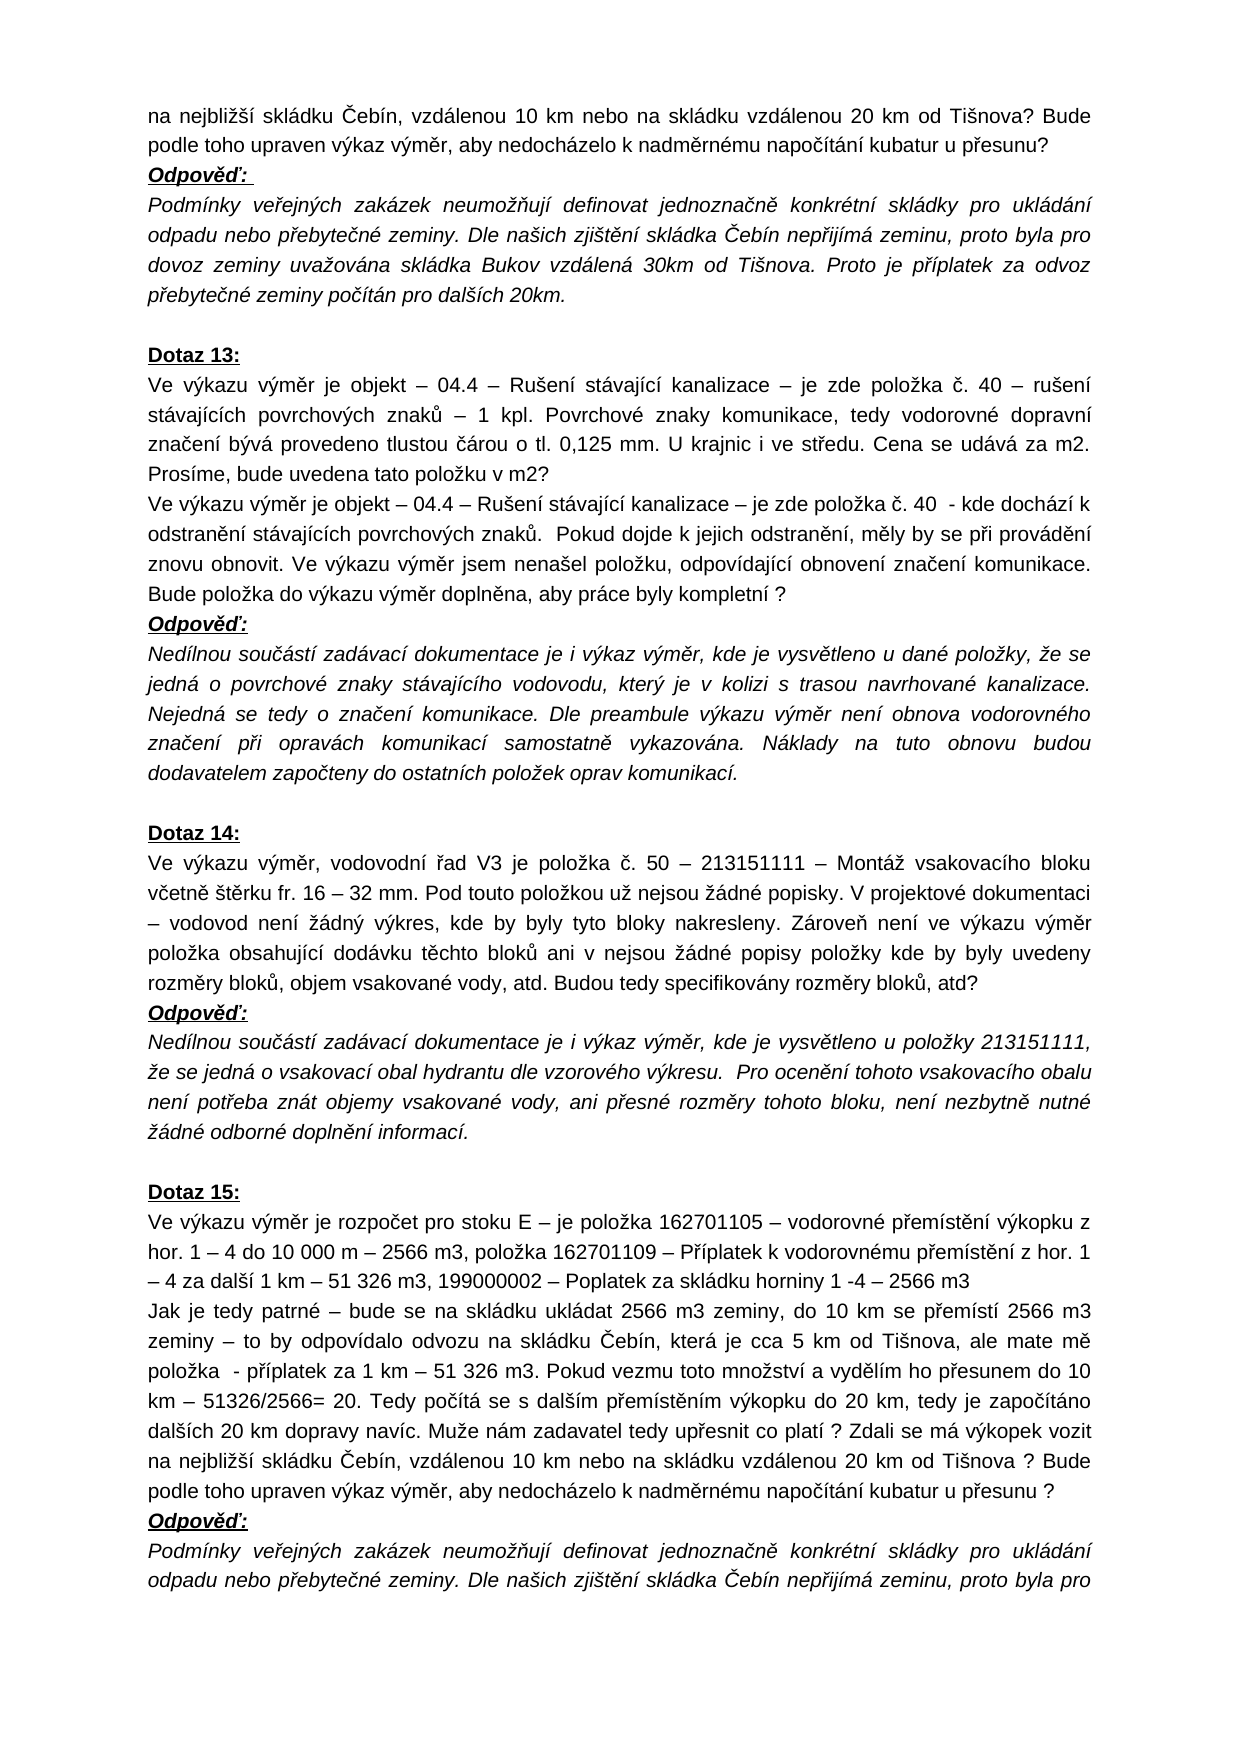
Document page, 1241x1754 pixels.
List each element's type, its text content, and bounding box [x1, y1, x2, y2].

text Odpověď: [148, 163, 1093, 187]
text Ve výkazu výměr je objekt – 04.4 – Rušení stávající kanalizace – je zde položka č. 40 – rušení stávajících povrchových znaků – 1 kpl. Povrchové znaky komunikace, tedy vodorovné dopravní značení bývá provedeno tlustou čárou o tl. 0,125 mm. U krajnic i ve středu. Cena se udává za m2. Prosíme, bude uvedena tato položku v m2? [148, 372, 1093, 486]
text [148, 103, 1093, 157]
text Dotaz 13: [148, 343, 1093, 367]
text Dotaz 14: [148, 821, 1093, 845]
text Ve výkazu výměr je rozpočet pro stoku E – je položka 162701105 – vodorovné přemístění výkopku z hor. 1 – 4 do 10 000 m – 2566 m3, položka 162701109 – Příplatek k vodorovnému přemístění z hor. 1 – 4 za další 1 km – 51 326 m3, 199000002 – Poplatek za skládku horniny 1 -4 – 2566 m3 [148, 1209, 1093, 1293]
text Dotaz 15: [148, 1180, 1093, 1204]
text Odpověď: [148, 612, 1093, 636]
text Nedílnou součástí zadávací dokumentace je i výkaz výměr, kde je vysvětleno u dané položky, že se jedná o povrchové znaky stávajícího vodovodu, který je v kolizi s trasou navrhované kanalizace. Nejedná se tedy o značení komunikace. Dle preambule výkazu výměr není obnova vodorovného značení při opravách komunikací samostatně vykazována. Náklady na tuto obnovu budou dodavatelem započteny do ostatních položek oprav komunikací. [148, 642, 1093, 785]
text Odpověď: [148, 1000, 1093, 1024]
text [148, 1538, 1093, 1592]
text Ve výkazu výměr, vodovodní řad V3 je položka č. 50 – 213151111 – Montáž vsakovacího bloku včetně štěrku fr. 16 – 32 mm. Pod touto položkou už nejsou žádné popisky. V projektové dokumentaci – vodovod není žádný výkres, kde by byly tyto bloky nakresleny. Zároveň není ve výkazu výměr položka obsahující dodávku těchto bloků ani v nejsou žádné popisy položky kde by byly uvedeny rozměry bloků, objem vsakované vody, atd. Budou tedy specifikovány rozměry bloků, atd? [148, 851, 1093, 994]
text Nedílnou součástí zadávací dokumentace je i výkaz výměr, kde je vysvětleno u položky 213151111, že se jedná o vsakovací obal hydrantu dle vzorového výkresu. Pro ocenění tohoto vsakovacího obalu není potřeba znát objemy vsakované vody, ani přesné rozměry tohoto bloku, není nezbytně nutné žádné odborné doplnění informací. [148, 1030, 1093, 1144]
text Odpověď: [148, 1508, 1093, 1532]
text Ve výkazu výměr je objekt – 04.4 – Rušení stávající kanalizace – je zde položka č. 40 - kde dochází k odstranění stávajících povrchových znaků. Pokud dojde k jejich odstranění, měly by se při provádění znovu obnovit. Ve výkazu výměr jsem nenašel položku, odpovídající obnovení značení komunikace. Bude položka do výkazu výměr doplněna, aby práce byly kompletní ? [148, 492, 1093, 606]
